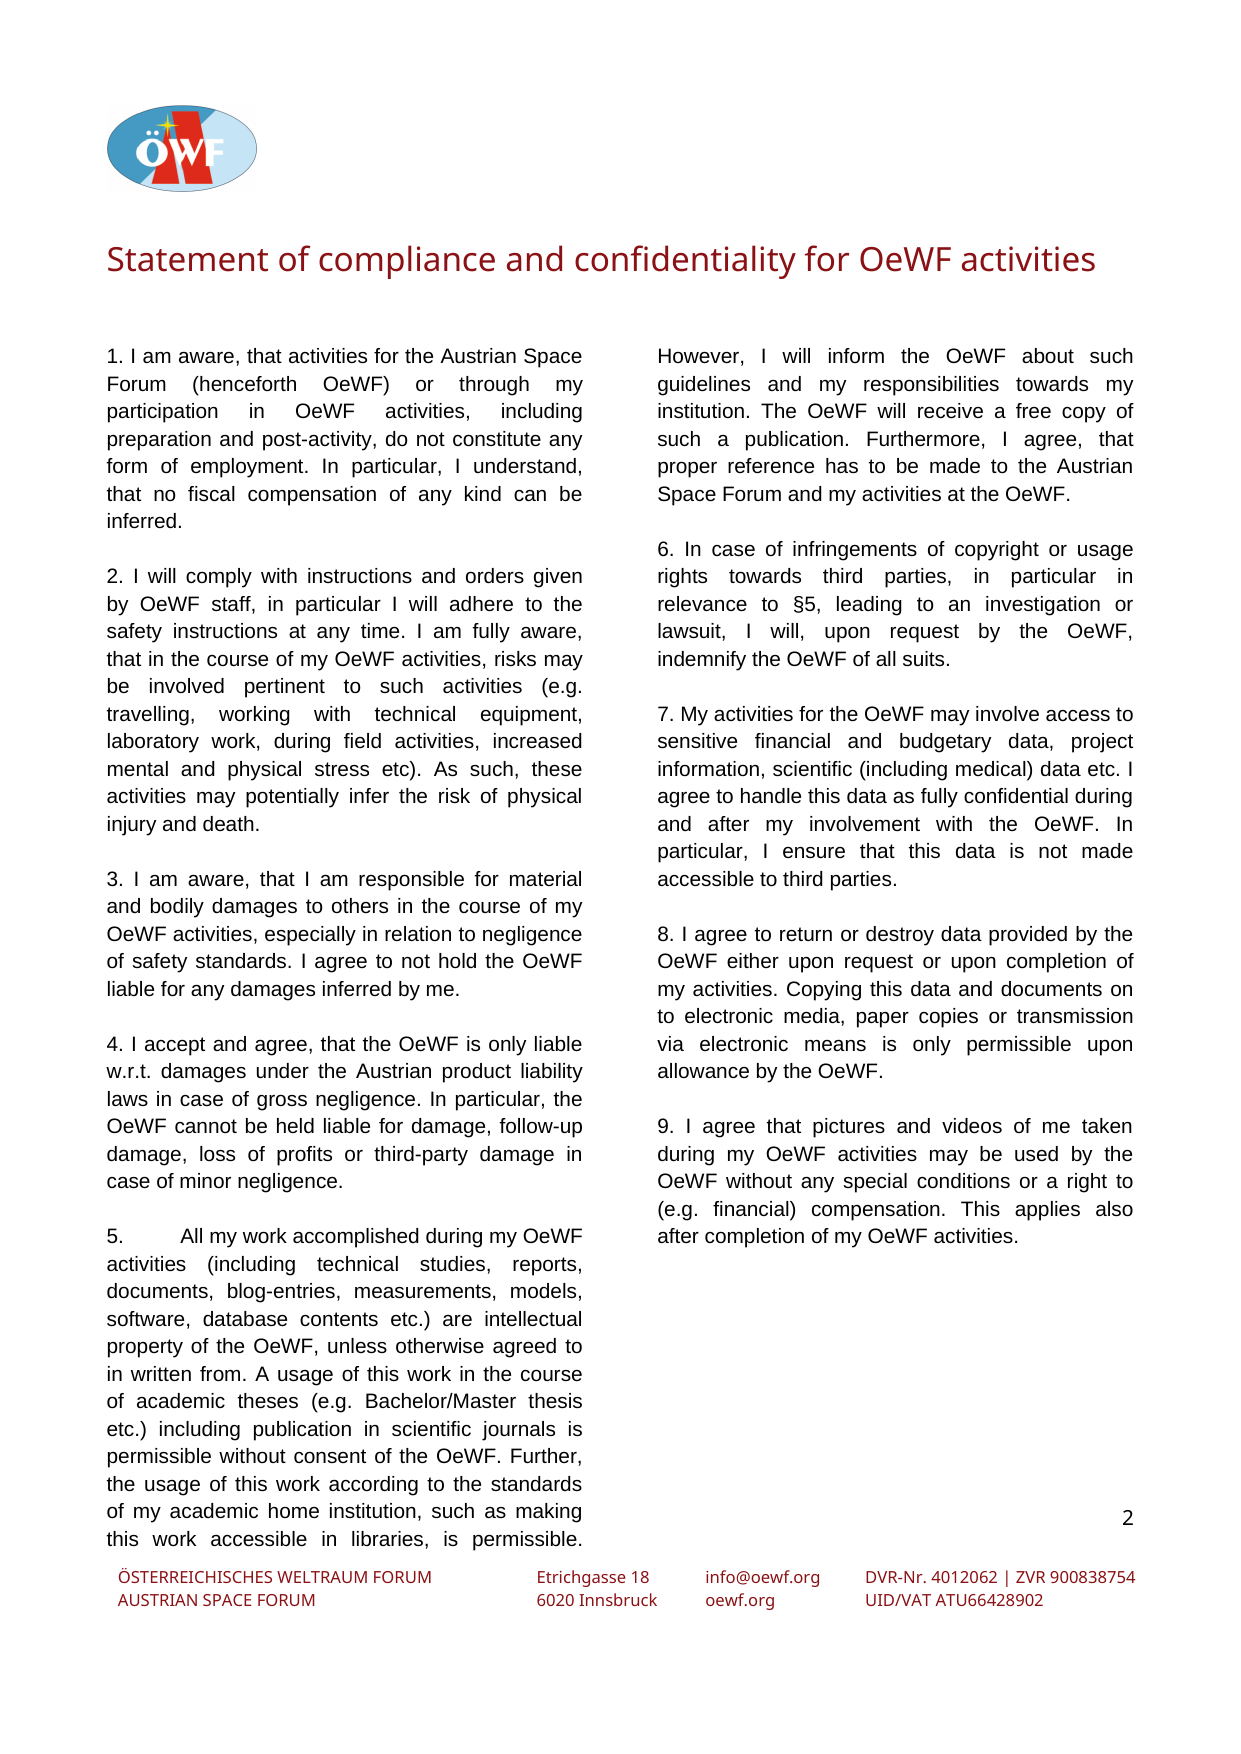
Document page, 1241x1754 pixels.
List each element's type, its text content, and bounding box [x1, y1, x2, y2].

text 9. I agree that pictures and videos of me taken during my OeWF activities may be used by the OeWF without any special conditions or a right to (e.g. financial) compensation. This applies also after completion of my OeWF activities. [657, 1114, 1134, 1248]
text 2. I will comply with instructions and orders given by OeWF staff, in particular I will adhere to the safety instructions at any time. I am fully aware, that in the course of my OeWF activities, risks may be involved pertinent to such activities (e.g. travelling, working with technical equipment, laboratory work, during field activities, increased mental and physical stress etc). As such, these activities may potentially infer the risk of physical injury and death. [106, 564, 583, 836]
text 1. I am aware, that activities for the Austrian Space Forum (henceforth OeWF) or through my participation in OeWF activities, including preparation and post-activity, do not constitute any form of employment. In particular, I understand, that no fiscal compensation of any kind can be inferred. [106, 344, 583, 533]
text 7. My activities for the OeWF may involve access to sensitive financial and budgetary data, project information, scientific (including medical) data etc. I agree to handle this data as fully confidential during and after my involvement with the OeWF. In particular, I ensure that this data is not made accessible to third parties. [657, 702, 1134, 891]
text 5. All my work accomplished during my OeWF activities (including technical studies, reports, documents, blog-entries, measurements, models, software, database contents etc.) are intellectual property of the OeWF, unless otherwise agreed to in written from. A usage of this work in the course of academic theses (e.g. Bachelor/Master thesis etc.) including publication in scientific journals is permissible without consent of the OeWF. Further, the usage of this work according to the standards of my academic home institution, such as making this work accessible in libraries, is permissible. However, I will inform the OeWF about such guidelines and my responsibilities towards my institution. The OeWF will receive a free copy of such a publication. Furthermore, I agree, that proper reference has to be made to the Austrian Space Forum and my activities at the OeWF. [106, 1224, 583, 1551]
text 5. All my work accomplished during my OeWF activities (including technical studies, reports, documents, blog-entries, measurements, models, software, database contents etc.) are intellectual property of the OeWF, unless otherwise agreed to in written from. A usage of this work in the course of academic theses (e.g. Bachelor/Master thesis etc.) including publication in scientific journals is permissible without consent of the OeWF. Further, the usage of this work according to the standards of my academic home institution, such as making this work accessible in libraries, is permissible. However, I will inform the OeWF about such guidelines and my responsibilities towards my institution. The OeWF will receive a free copy of such a publication. Furthermore, I agree, that proper reference has to be made to the Austrian Space Forum and my activities at the OeWF. [657, 344, 1134, 506]
text 8. I agree to return or destroy data provided by the OeWF either upon request or upon completion of my activities. Copying this data and documents on to electronic media, paper copies or transmission via electronic means is only permissible upon allowance by the OeWF. [657, 922, 1134, 1083]
picture [106, 104, 258, 193]
text 4. I accept and agree, that the OeWF is only liable w.r.t. damages under the Austrian product liability laws in case of gross negligence. In particular, the OeWF cannot be held liable for damage, follow-up damage, loss of profits or third-party damage in case of minor negligence. [106, 1032, 583, 1193]
text 6. In case of infringements of copyright or usage rights towards third parties, in particular in relevance to §5, leading to an investigation or lawsuit, I will, upon request by the OeWF, indemnify the OeWF of all suits. [657, 537, 1134, 671]
text 3. I am aware, that I am responsible for material and bodily damages to others in the course of my OeWF activities, especially in relation to negligence of safety standards. I agree to not hold the OeWF liable for any damages inferred by me. [106, 867, 583, 1001]
subtitle Statement of compliance and confidentiality for OeWF activities [106, 236, 1134, 282]
